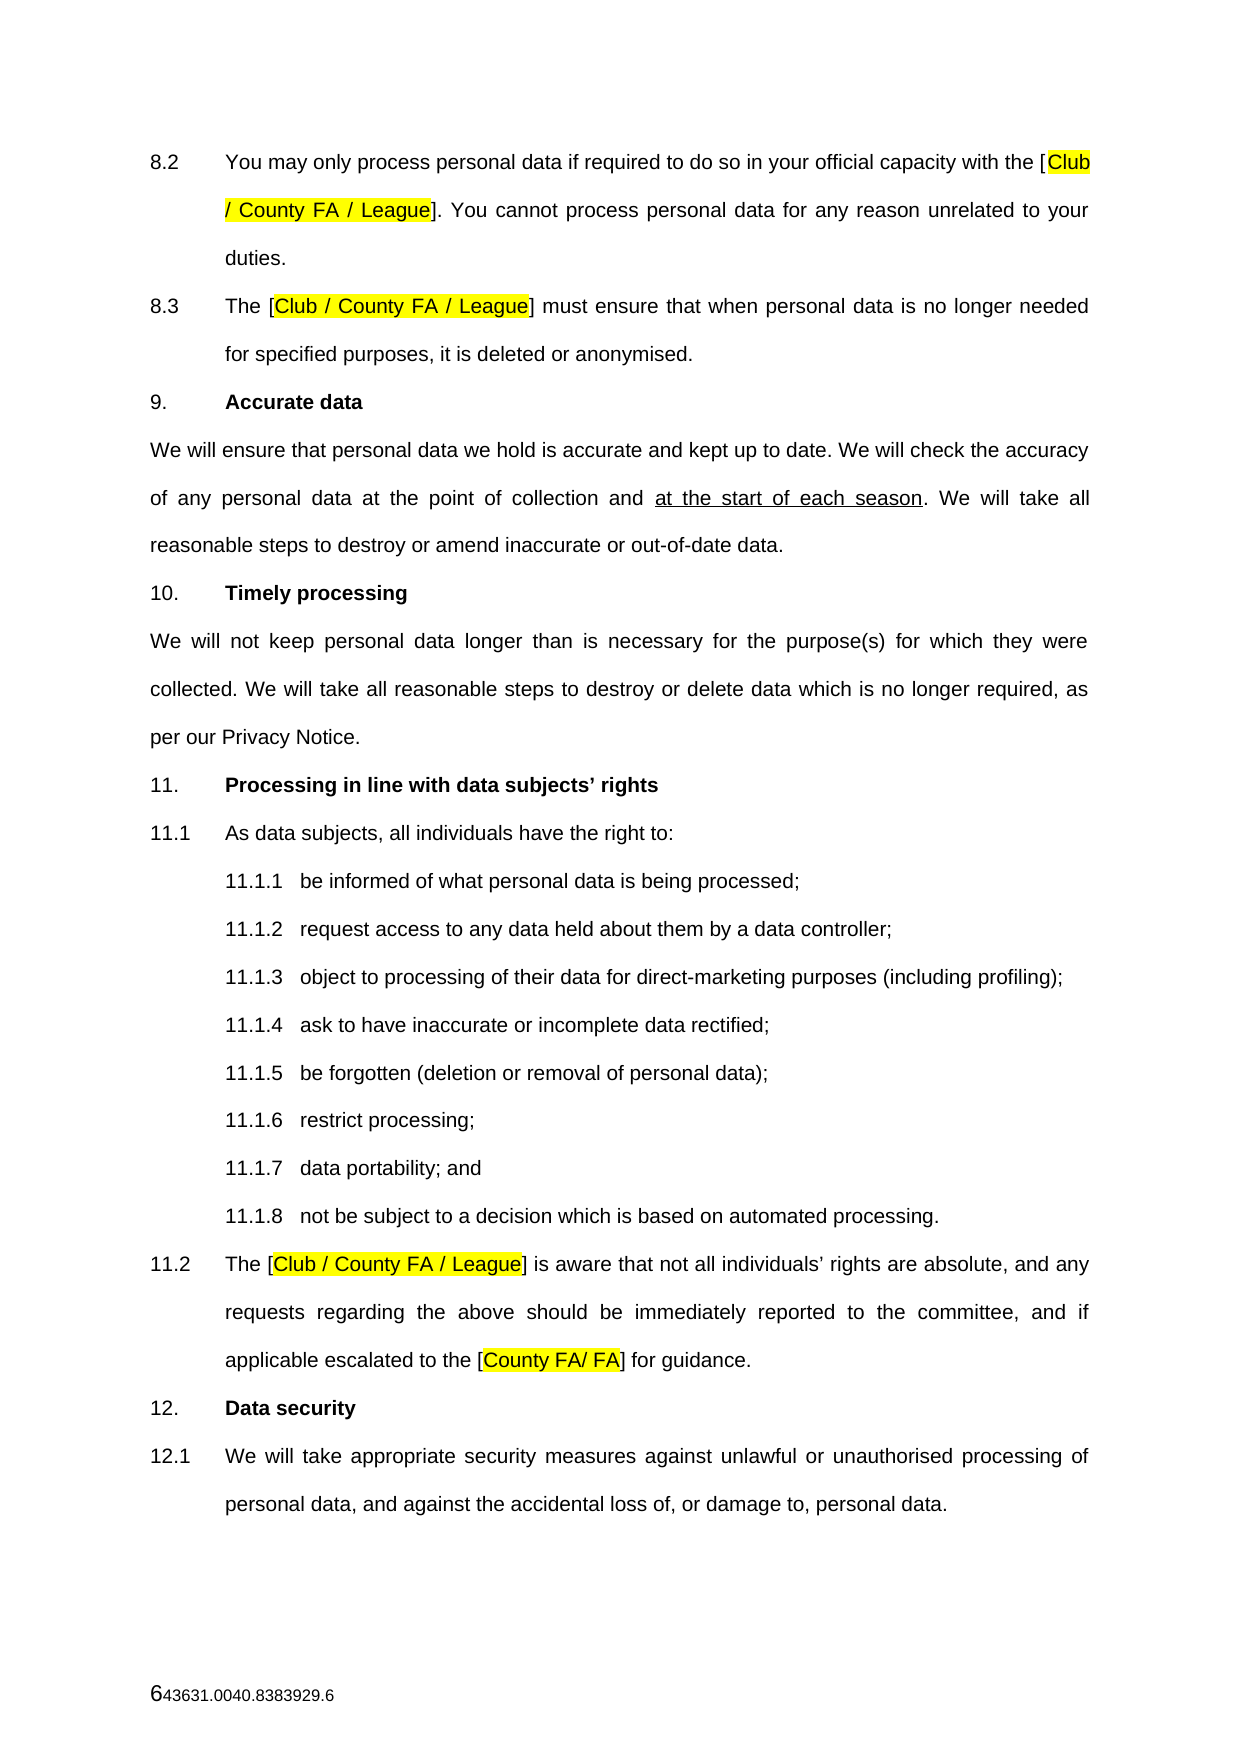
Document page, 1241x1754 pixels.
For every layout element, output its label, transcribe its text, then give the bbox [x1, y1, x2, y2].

list not be subject to a decision which is based on automated processing. [225, 1204, 1090, 1228]
list We will take appropriate security measures against unlawful or unauthorised processing of personal data, and against the accidental loss of, or damage to, personal data. [150, 1444, 1090, 1516]
list Timely processing [150, 581, 1090, 605]
text The [Club / County FA / League] must ensure that when personal data is no longer needed for specified purposes, it is deleted or anonymised. [150, 294, 1090, 366]
list be forgotten (deletion or removal of personal data); [225, 1060, 1090, 1084]
text We will not keep personal data longer than is necessary for the purpose(s) for which they were collected. We will take all reasonable steps to destroy or delete data which is no longer required, as per our Privacy Notice. [150, 629, 1090, 749]
text You may only process personal data if required to do so in your official capacity with the [Club / County FA / League]. You cannot process personal data for any reason unrelated to your duties. [150, 150, 1090, 270]
list The [Club / County FA / League] is aware that not all individuals’ rights are absolute, and any requests regarding the above should be immediately reported to the committee, and if applicable escalated to the [County FA/ FA] for guidance. [150, 1252, 1090, 1372]
list restrict processing; [225, 1108, 1090, 1132]
list Processing in line with data subjects’ rights [150, 773, 1090, 797]
list ask to have inaccurate or incomplete data rectified; [225, 1012, 1090, 1036]
list be informed of what personal data is being processed; [225, 869, 1090, 893]
list request access to any data held about them by a data controller; [225, 917, 1090, 941]
list Data security [150, 1396, 1090, 1420]
list Accurate data [150, 389, 1090, 413]
list As data subjects, all individuals have the right to: [150, 821, 1090, 845]
list data portability; and [225, 1156, 1090, 1180]
list We will ensure that personal data we hold is accurate and kept up to date. We will check the accuracy of any personal data at the point of collection and at the start of each season. We will take all reasonable steps to destroy or amend inaccurate or out-of-date data. [150, 437, 1090, 557]
list object to processing of their data for direct-marketing purposes (including profiling); [225, 964, 1090, 988]
